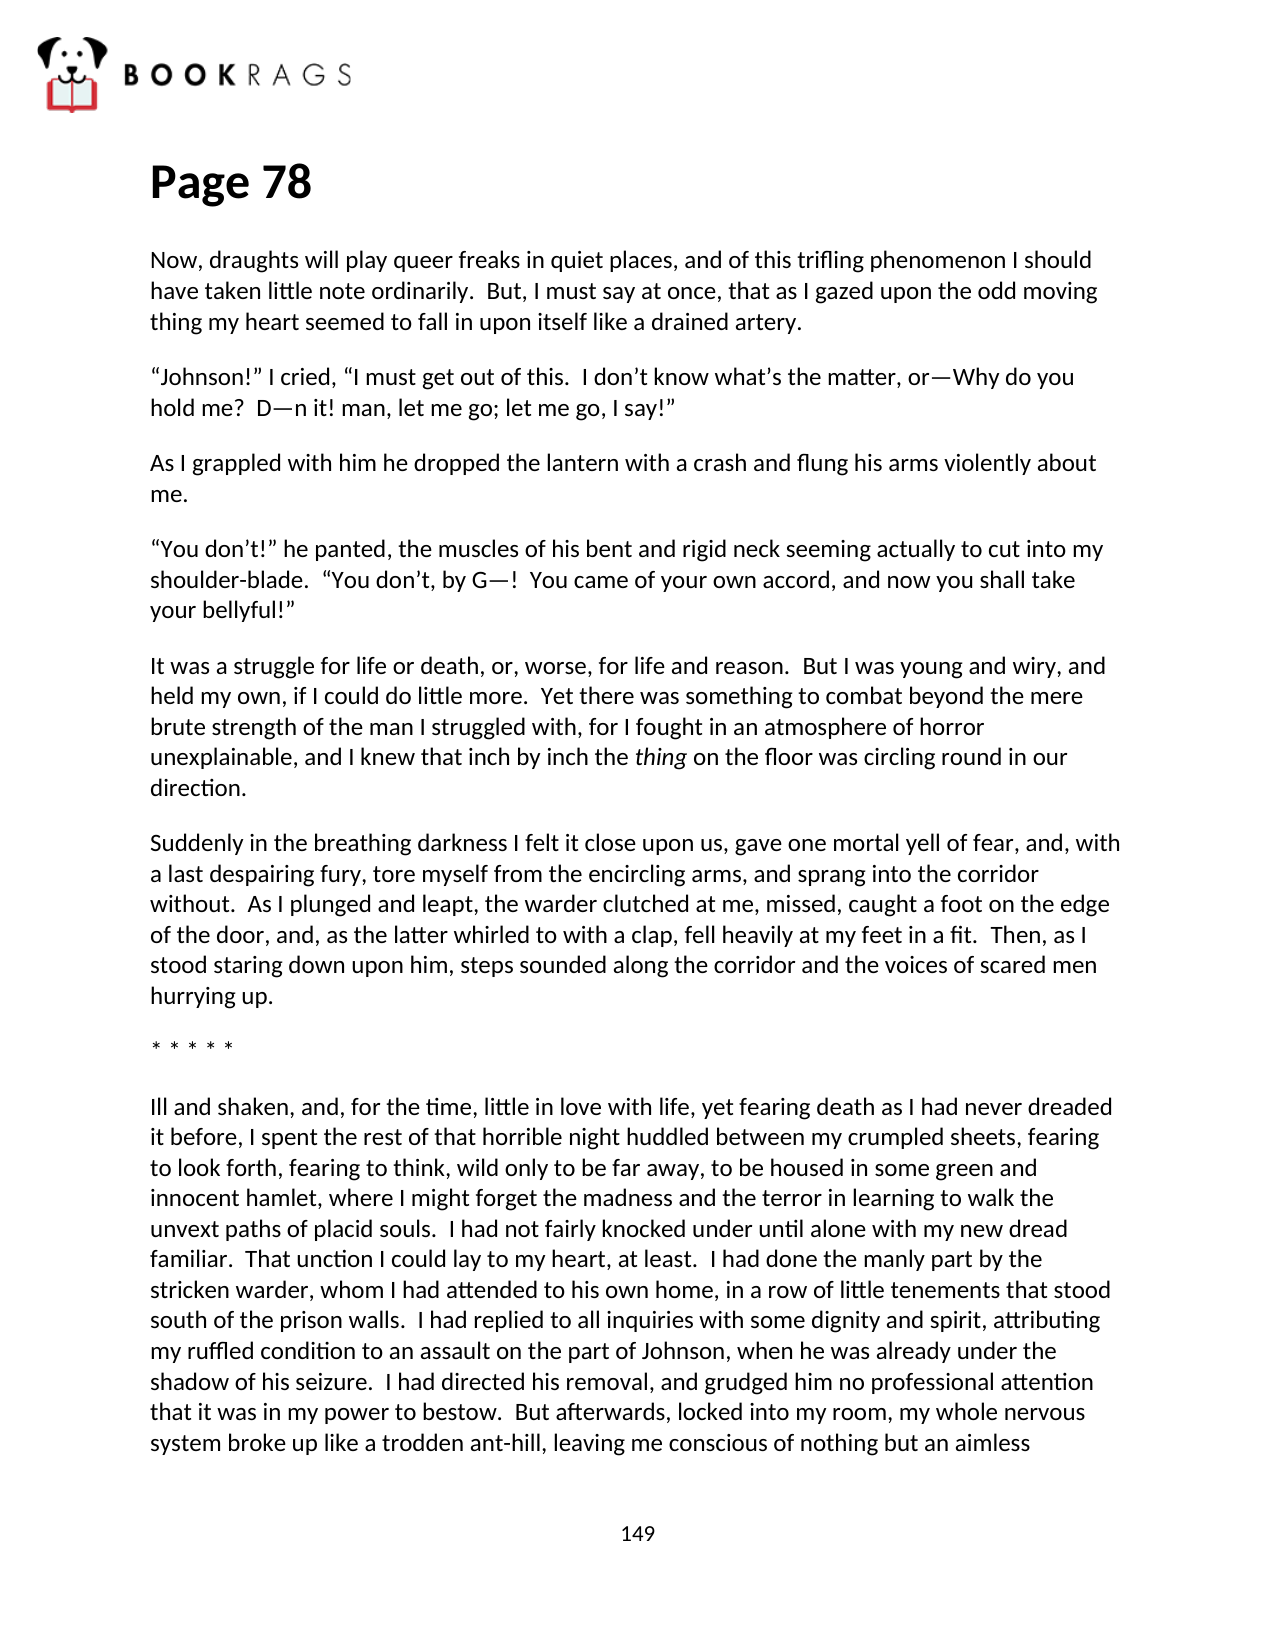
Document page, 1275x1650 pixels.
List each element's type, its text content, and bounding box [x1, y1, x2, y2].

text Now, draughts will play queer freaks in quiet places, and of this trifling phenomenon I should have taken little note ordinarily. But, I must say at once, that as I gazed upon the odd moving thing my heart seemed to fall in upon itself like a drained artery. [150, 244, 1125, 336]
text “Johnson!” I cried, “I must get out of this. I don’t know what’s the matter, or—­Why do you hold me? D—­n it! man, let me go; let me go, I say!” [150, 361, 1125, 422]
text * * * * * [150, 1036, 1125, 1066]
text “You don’t!” he panted, the muscles of his bent and rigid neck seeming actually to cut into my shoulder-blade. “You don’t, by G—! You came of your own accord, and now you shall take your bellyful!” [150, 533, 1125, 625]
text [150, 1091, 1125, 1457]
text Page 78 [150, 150, 1125, 211]
text It was a struggle for life or death, or, worse, for life and reason. But I was young and wiry, and held my own, if I could do little more. Yet there was something to combat beyond the mere brute strength of the man I struggled with, for I fought in an atmosphere of horror unexplainable, and I knew that inch by inch the thing on the floor was circling round in our direction. [150, 650, 1125, 802]
picture [37, 37, 351, 113]
text As I grappled with him he dropped the lantern with a crash and flung his arms violently about me. [150, 447, 1125, 508]
text Suddenly in the breathing darkness I felt it close upon us, gave one mortal yell of fear, and, with a last despairing fury, tore myself from the encircling arms, and sprang into the corridor without. As I plunged and leapt, the warder clutched at me, missed, caught a foot on the edge of the door, and, as the latter whirled to with a clap, fell heavily at my feet in a fit. Then, as I stood staring down upon him, steps sounded along the corridor and the voices of scared men hurrying up. [150, 827, 1125, 1011]
